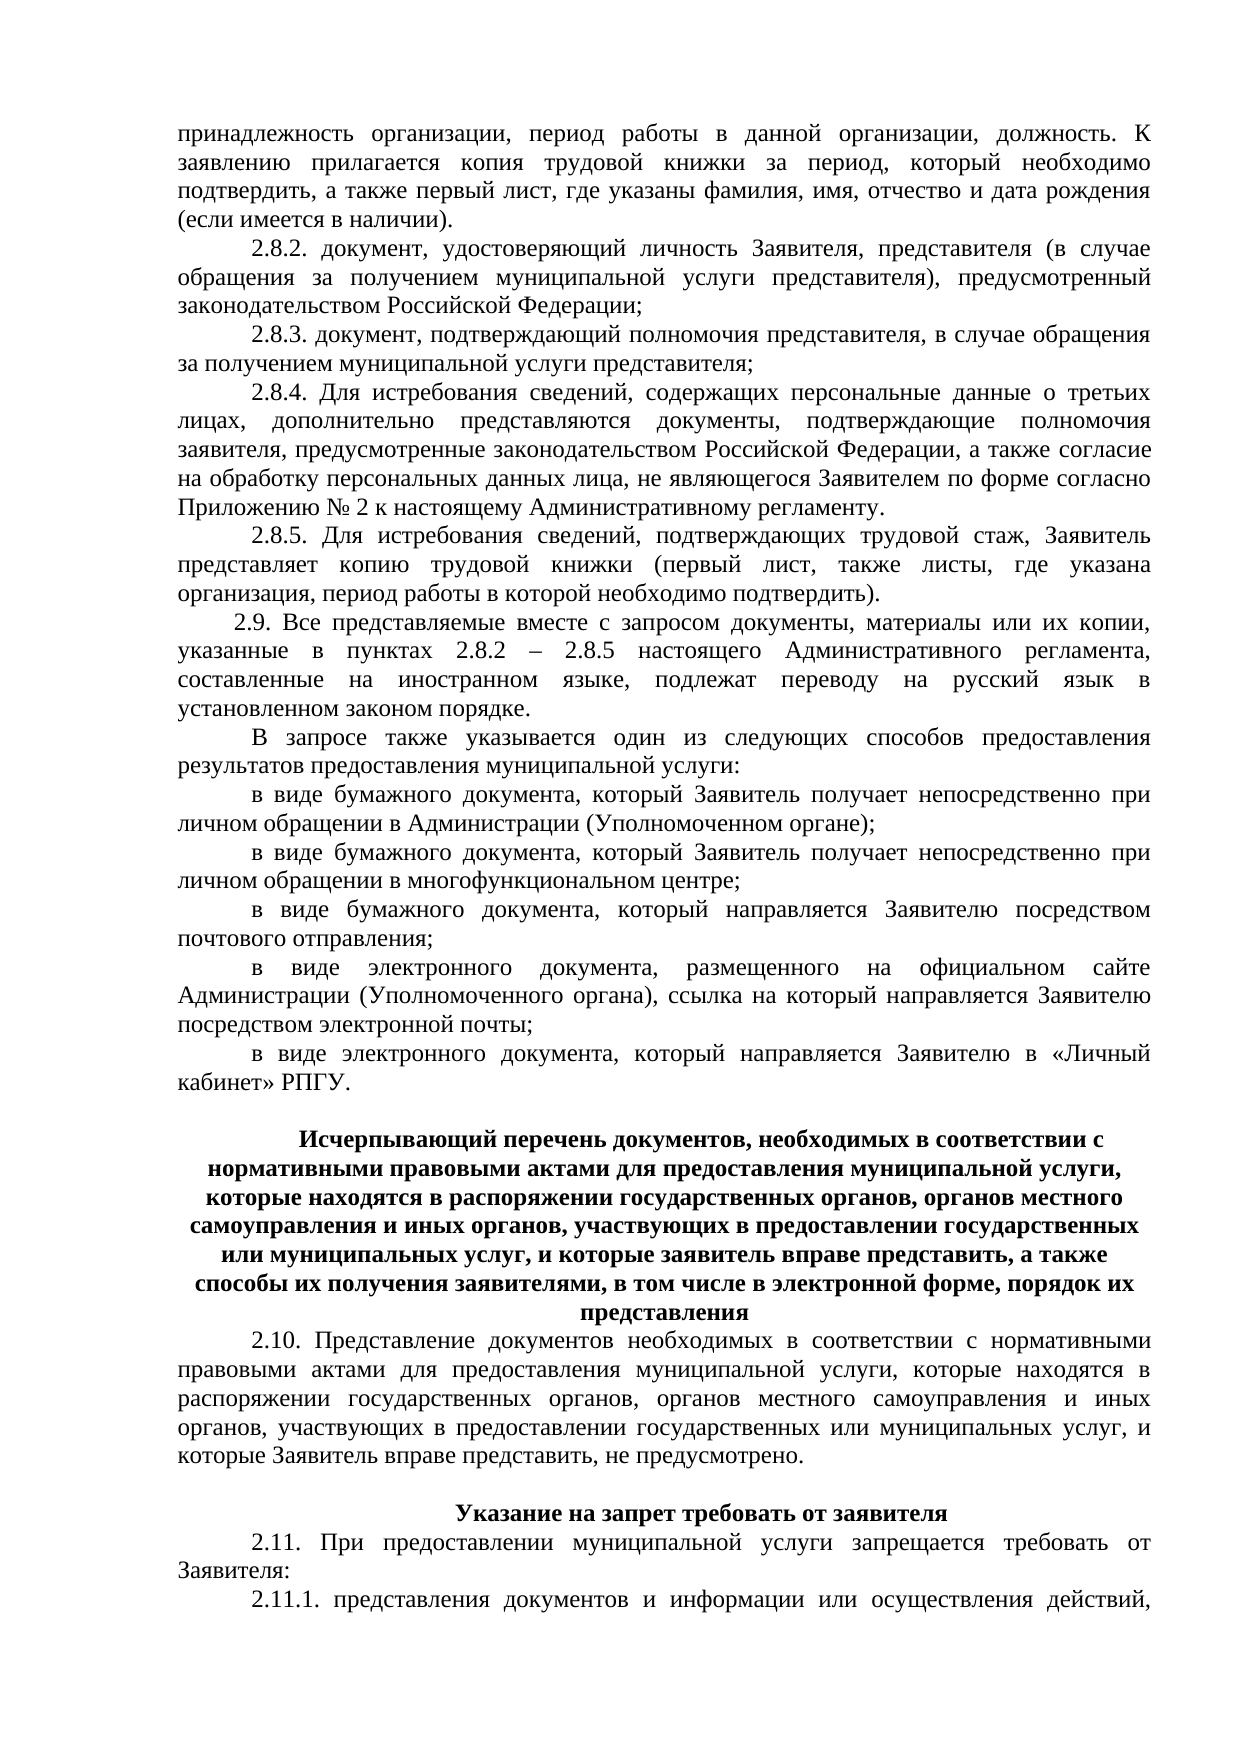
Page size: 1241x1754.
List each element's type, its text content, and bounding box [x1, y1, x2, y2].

text 2.9. Все представляемые вместе с запросом документы, материалы или их копии, указанные в пунктах 2.8.2 – 2.8.5 настоящего Административного регламента, составленные на иностранном языке, подлежат переводу на русский язык в установленном законом порядке. [177, 607, 1152, 722]
text в виде бумажного документа, который направляется Заявителю посредством почтового отправления; [177, 894, 1152, 952]
text 2.11. При предоставлении муниципальной услуги запрещается требовать от Заявителя: [177, 1527, 1152, 1584]
text 2.8.2. документ, удостоверяющий личность Заявителя, представителя (в случае обращения за получением муниципальной услуги представителя), предусмотренный законодательством Российской Федерации; [177, 233, 1152, 319]
text в виде электронного документа, размещенного на официальном сайте Администрации (Уполномоченного органа), ссылка на который направляется Заявителю посредством электронной почты; [177, 952, 1152, 1038]
text 2.8.5. Для истребования сведений, подтверждающих трудовой стаж, Заявитель представляет копию трудовой книжки (первый лист, также листы, где указана организация, период работы в которой необходимо подтвердить). [177, 521, 1152, 607]
text Указание на запрет требовать от заявителя [177, 1498, 1152, 1527]
text в виде бумажного документа, который Заявитель получает непосредственно при личном обращении в Администрации (Уполномоченном органе); [177, 779, 1152, 837]
text 2.8.3. документ, подтверждающий полномочия представителя, в случае обращения за получением муниципальной услуги представителя; [177, 319, 1152, 377]
text в виде бумажного документа, который Заявитель получает непосредственно при личном обращении в многофункциональном центре; [177, 837, 1152, 894]
text Исчерпывающий перечень документов, необходимых в соответствии с нормативными правовыми актами для предоставления муниципальной услуги, которые находятся в распоряжении государственных органов, органов местного самоуправления и иных органов, участвующих в предоставлении государственных или муниципальных услуг, и которые заявитель вправе представить, а также способы их получения заявителями, в том числе в электронной форме, порядок их представления [177, 1124, 1152, 1326]
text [177, 1584, 1152, 1613]
text 2.8.4. Для истребования сведений, содержащих персональные данные о третьих лицах, дополнительно представляются документы, подтверждающие полномочия заявителя, предусмотренные законодательством Российской Федерации, а также согласие на обработку персональных данных лица, не являющегося Заявителем по форме согласно Приложению № 2 к настоящему Административному регламенту. [177, 377, 1152, 521]
text 2.10. Представление документов необходимых в соответствии с нормативными правовыми актами для предоставления муниципальной услуги, которые находятся в распоряжении государственных органов, органов местного самоуправления и иных органов, участвующих в предоставлении государственных или муниципальных услуг, и которые Заявитель вправе представить, не предусмотрено. [177, 1326, 1152, 1469]
text в виде электронного документа, который направляется Заявителю в «Личный кабинет» РПГУ. [177, 1038, 1152, 1096]
text В запросе также указывается один из следующих способов предоставления результатов предоставления муниципальной услуги: [177, 722, 1152, 779]
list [177, 118, 1152, 233]
